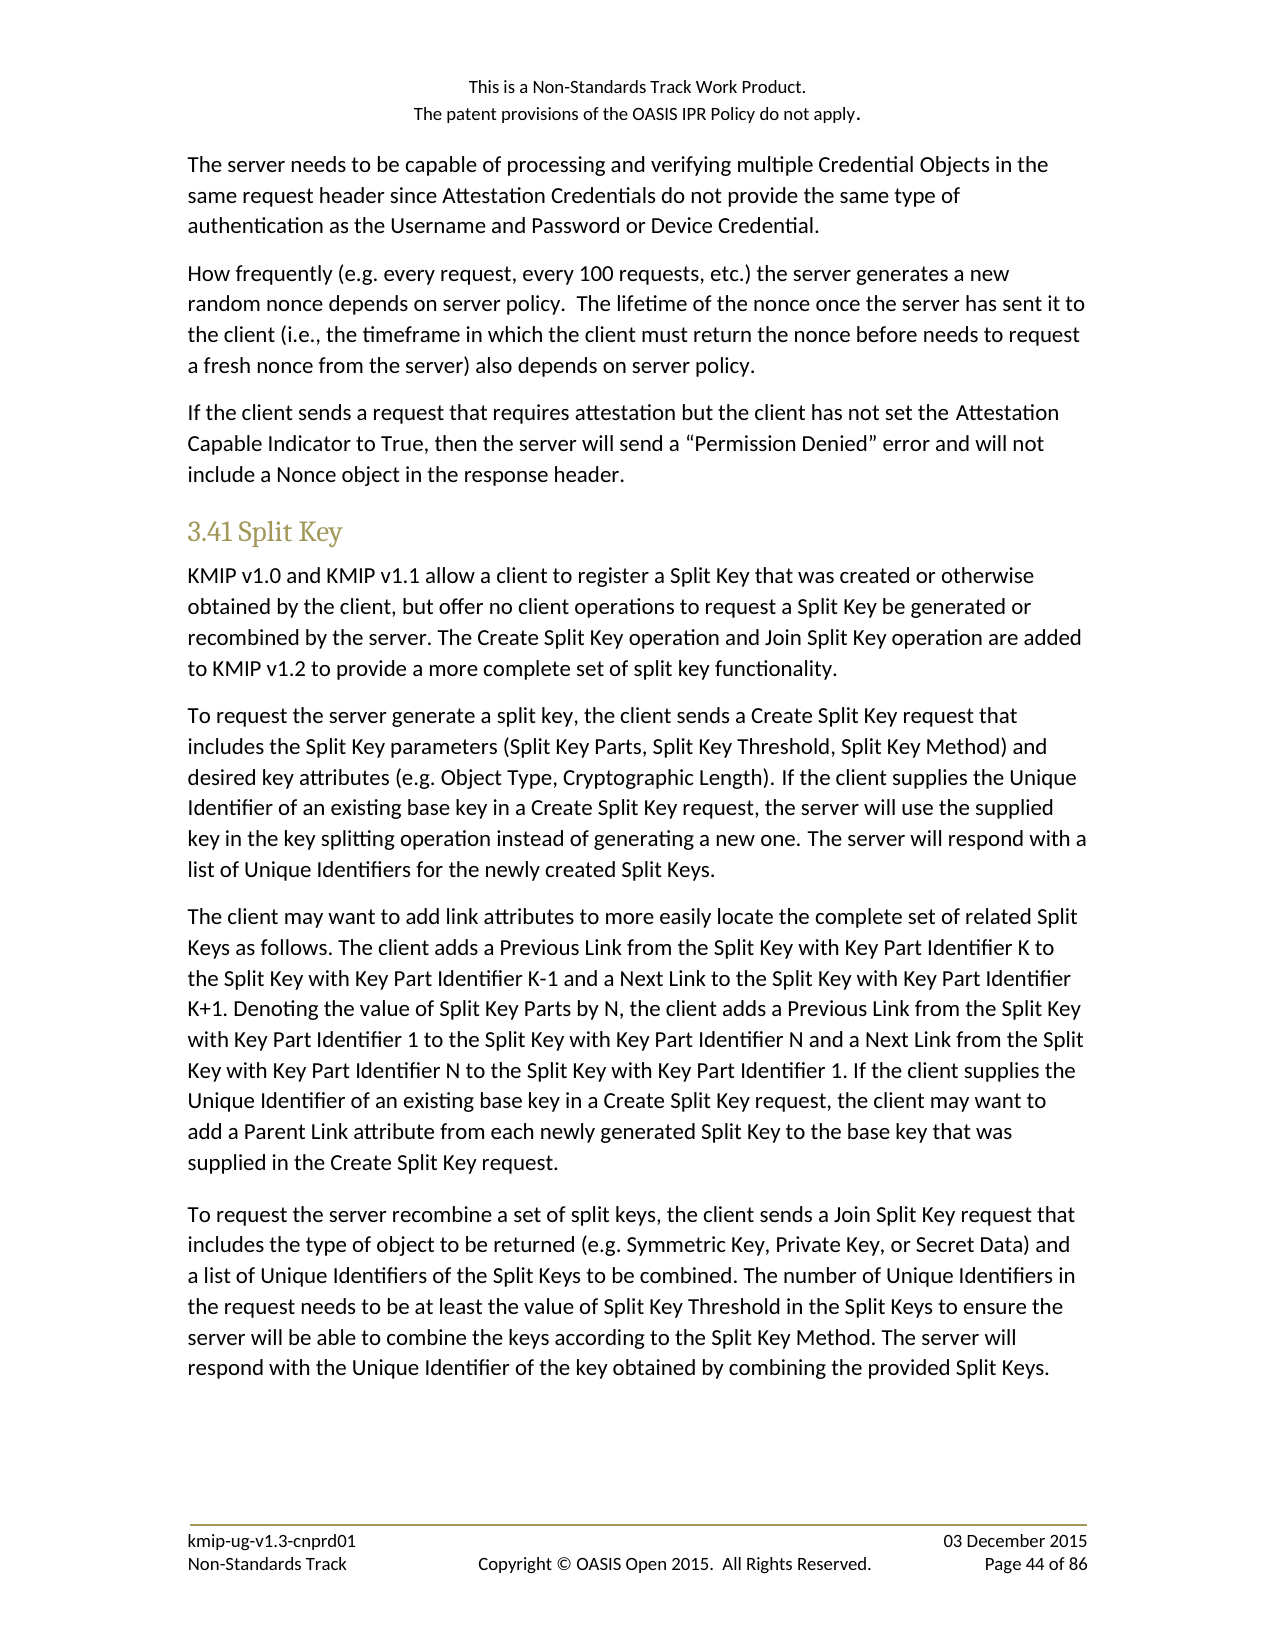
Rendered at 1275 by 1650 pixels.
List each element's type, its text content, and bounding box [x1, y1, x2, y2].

text If the client sends a request that requires attestation but the client has not set the Attestation Capable Indicator to True, then the server will send a “Permission Denied” error and will not include a Nonce object in the response header. [187, 398, 1087, 488]
text How frequently (e.g. every request, every 100 requests, etc.) the server generates a new random nonce depends on server policy. The lifetime of the nonce once the server has sent it to the client (i.e., the timeframe in which the client must return the nonce before needs to request a fresh nonce from the server) also depends on server policy. [187, 259, 1087, 379]
subtitle Split Key [187, 516, 1087, 549]
text The server needs to be capable of processing and verifying multiple Credential Objects in the same request header since Attestation Credentials do not provide the same type of authentication as the Username and Password or Device Credential. [187, 150, 1087, 239]
text To request the server generate a split key, the client sends a Create Split Key request that includes the Split Key parameters (Split Key Parts, Split Key Threshold, Split Key Method) and desired key attributes (e.g. Object Type, Cryptographic Length). If the client supplies the Unique Identifier of an existing base key in a Create Split Key request, the server will use the supplied key in the key splitting operation instead of generating a new one. The server will respond with a list of Unique Identifiers for the newly created Split Keys. [187, 701, 1087, 883]
text The client may want to add link attributes to more easily locate the complete set of related Split Keys as follows. The client adds a Previous Link from the Split Key with Key Part Identifier K to the Split Key with Key Part Identifier K-1 and a Next Link to the Split Key with Key Part Identifier K+1. Denoting the value of Split Key Parts by N, the client adds a Previous Link from the Split Key with Key Part Identifier 1 to the Split Key with Key Part Identifier N and a Next Link from the Split Key with Key Part Identifier N to the Split Key with Key Part Identifier 1. If the client supplies the Unique Identifier of an existing base key in a Create Split Key request, the client may want to add a Parent Link attribute from each newly generated Split Key to the base key that was supplied in the Create Split Key request. [187, 902, 1087, 1176]
text KMIP v1.0 and KMIP v1.1 allow a client to register a Split Key that was created or otherwise obtained by the client, but offer no client operations to request a Split Key be generated or recombined by the server. The Create Split Key operation and Join Split Key operation are added to KMIP v1.2 to provide a more complete set of split key functionality. [187, 562, 1087, 682]
text To request the server recombine a set of split keys, the client sends a Join Split Key request that includes the type of object to be returned (e.g. Symmetric Key, Private Key, or Secret Data) and a list of Unique Identifiers of the Split Keys to be combined. The number of Unique Identifiers in the request needs to be at least the value of Split Key Threshold in the Split Keys to ensure the server will be able to combine the keys according to the Split Key Method. The server will respond with the Unique Identifier of the key obtained by combining the provided Split Keys. [187, 1200, 1087, 1381]
